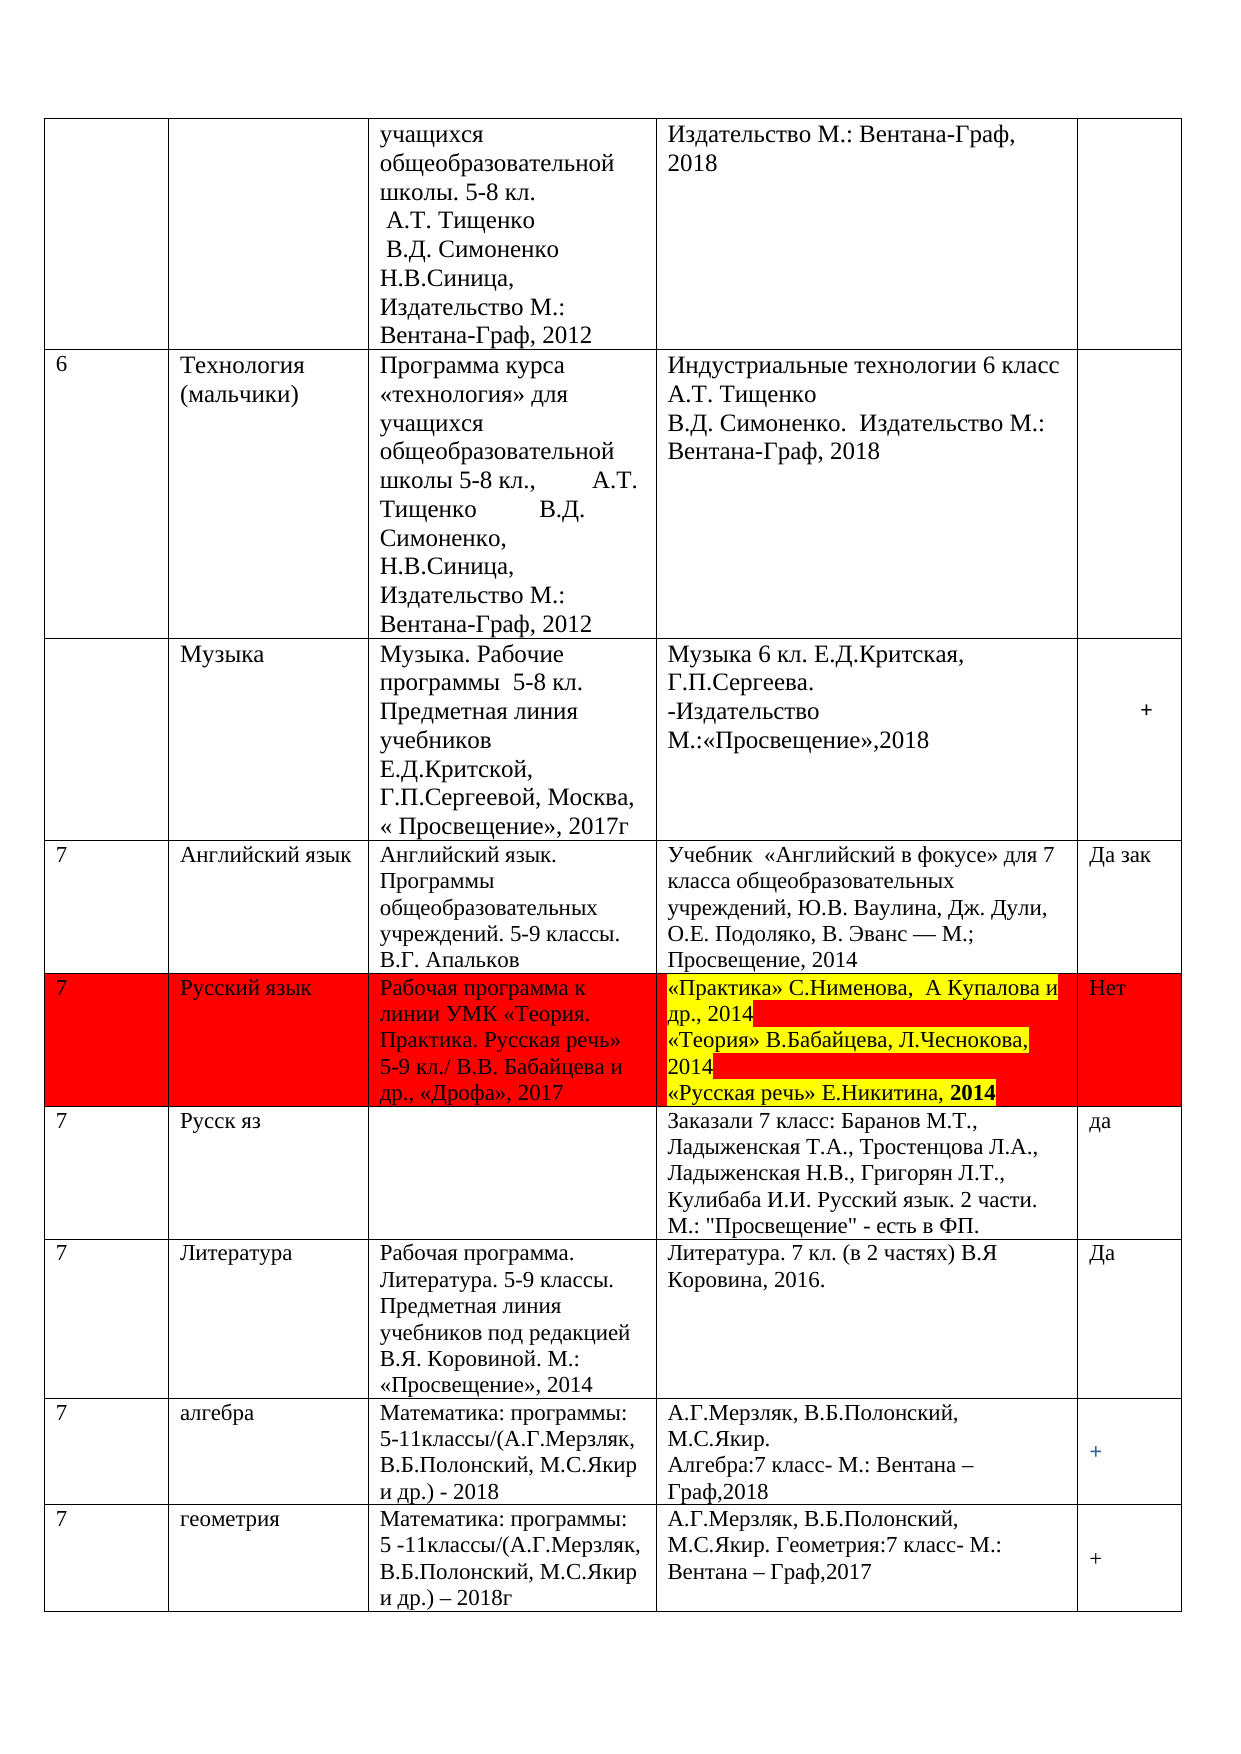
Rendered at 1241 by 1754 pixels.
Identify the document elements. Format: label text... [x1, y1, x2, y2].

table_cell да [1078, 1107, 1181, 1238]
table_cell + [1078, 1399, 1181, 1504]
table_cell [1078, 350, 1181, 638]
table_cell 7 [45, 1505, 168, 1611]
table_cell Русский язык [169, 974, 368, 1106]
table_cell Литература [169, 1240, 368, 1398]
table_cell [369, 119, 656, 349]
table_cell Музыка. Рабочие программы 5-8 кл. Предметная линия учебников Е.Д.Критской, Г.П.Сергеевой, Москва, « Просвещение», 2017г [369, 639, 656, 840]
table_cell + [1078, 1505, 1181, 1611]
table_cell Русск яз [169, 1107, 368, 1238]
table_cell Математика: программы: 5 -11классы/(А.Г.Мерзляк, В.Б.Полонский, М.С.Якир и др.) – 2018г [369, 1505, 656, 1611]
table_cell Английский язык [169, 841, 368, 973]
table_cell Индустриальные технологии 6 класс А.Т. Тищенко В.Д. Симоненко. Издательство М.: Вентана-Граф, 2018 [657, 350, 1077, 638]
table_cell Нет [1078, 974, 1181, 1106]
table_cell 7 [45, 1107, 168, 1238]
table_cell + [1078, 639, 1181, 840]
table_cell А.Г.Мерзляк, В.Б.Полонский, М.С.Якир. Геометрия:7 класс- М.: Вентана – Граф,2017 [657, 1505, 1077, 1611]
table_cell Английский язык. Программы общеобразовательных учреждений. 5-9 классы. В.Г. Апальков [369, 841, 656, 973]
table_cell [45, 639, 168, 840]
table_cell Рабочая программа. Литература. 5-9 классы. Предметная линия учебников под редакцией В.Я. Коровиной. М.: «Просвещение», 2014 [369, 1240, 656, 1398]
table_cell [369, 1107, 656, 1238]
table_cell «Практика» С.Нименова, А Купалова и др., 2014 «Теория» В.Бабайцева, Л.Чеснокова, 2014 «Русская речь» Е.Никитина, 2014 [713, 974, 1077, 1106]
table_cell 6 [45, 350, 168, 638]
table_cell Да [1078, 1240, 1181, 1398]
table_cell 7 [45, 974, 168, 1106]
table_cell 7 [45, 1240, 168, 1398]
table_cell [169, 119, 368, 349]
table_cell Заказали 7 класс: Баранов М.Т., Ладыженская Т.А., Тростенцова Л.А., Ладыженская Н.В., Григорян Л.Т., Кулибаба И.И. Русский язык. 2 части. М.: "Просвещение" - есть в ФП. [657, 1107, 1077, 1238]
table_cell А.Г.Мерзляк, В.Б.Полонский, М.С.Якир. Алгебра:7 класс- М.: Вентана – Граф,2018 [657, 1399, 1077, 1504]
table_cell 6 [45, 119, 168, 349]
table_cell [657, 119, 1077, 349]
table_cell Музыка [169, 639, 368, 840]
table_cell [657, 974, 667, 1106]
table_cell 7 [45, 1399, 168, 1504]
table_cell Математика: программы: 5-11классы/(А.Г.Мерзляк, В.Б.Полонский, М.С.Якир и др.) - 2018 [369, 1399, 656, 1504]
table_cell Технология (мальчики) [169, 350, 368, 638]
table_cell геометрия [169, 1505, 368, 1611]
table_cell Литература. 7 кл. (в 2 частях) В.Я Коровина, 2016. [657, 1240, 1077, 1398]
table_cell Да зак [1078, 841, 1181, 973]
table_cell Учебник «Английский в фокусе» для 7 класса общеобразовательных учреждений, Ю.В. Ваулина, Дж. Дули, О.Е. Подоляко, В. Эванс — М.; Просвещение, 2014 [657, 841, 1077, 973]
table_cell Рабочая программа к линии УМК «Теория. Практика. Русская речь» 5-9 кл./ В.В. Бабайцева и др., «Дрофа», 2017 [369, 974, 656, 1106]
table_cell 7 [45, 841, 168, 973]
table_cell Музыка 6 кл. Е.Д.Критская, Г.П.Сергеева. -Издательство М.:«Просвещение»,2018 [657, 639, 1077, 840]
table_cell + [1078, 119, 1181, 349]
table_cell Программа курса «технология» для учащихся общеобразовательной школы 5-8 кл., А.Т. Тищенко В.Д. Симоненко, Н.В.Синица, Издательство М.: Вентана-Граф, 2012 [369, 350, 656, 638]
table_cell алгебра [169, 1399, 368, 1504]
